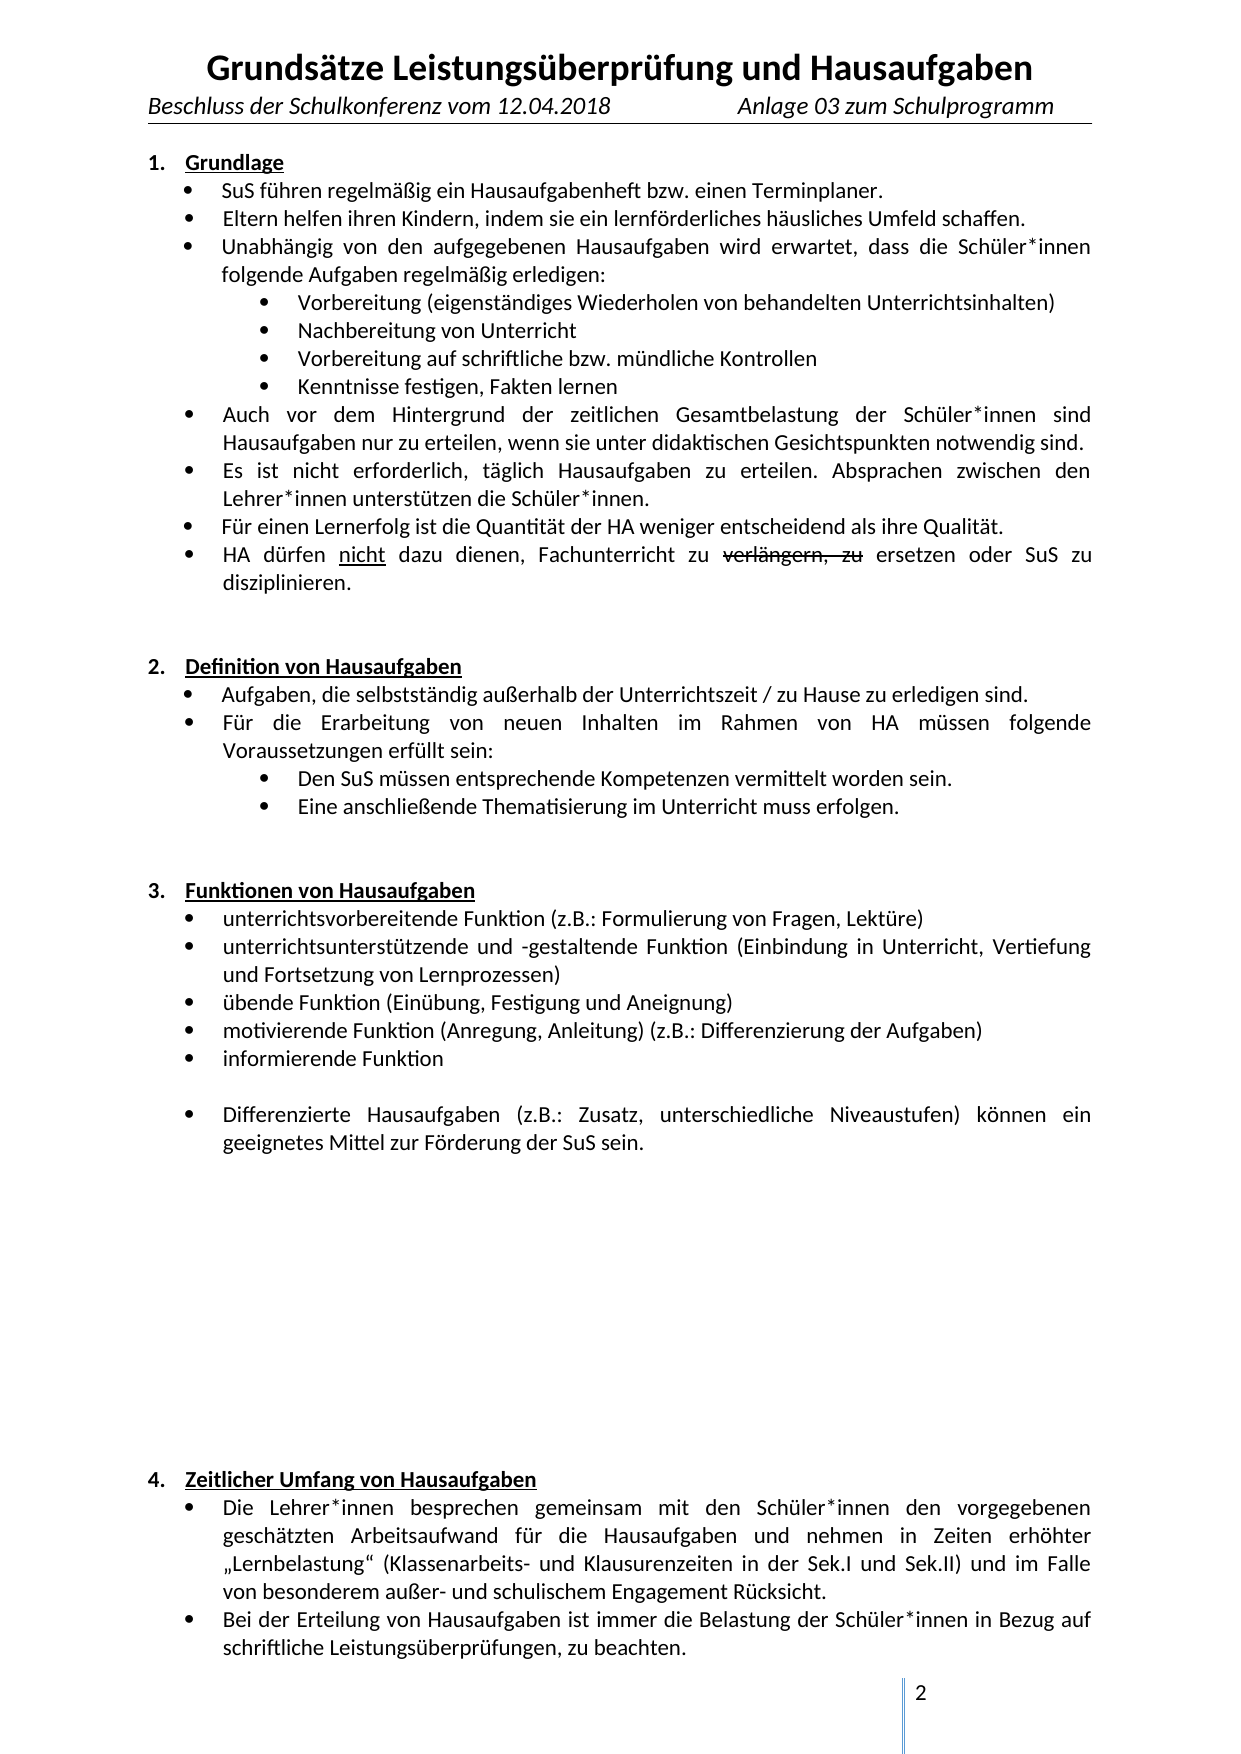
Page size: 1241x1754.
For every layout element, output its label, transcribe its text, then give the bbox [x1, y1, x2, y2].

list Vorbereitung (eigenständiges Wiederholen von behandelten Unterrichtsinhalten) [260, 288, 1092, 316]
list Definition von Hausaufgaben [148, 652, 1092, 680]
list Differenzierte Hausaufgaben (z.B.: Zusatz, unterschiedliche Niveaustufen) können ein geeignetes Mittel zur Förderung der SuS sein. [185, 1100, 1092, 1156]
list Zeitlicher Umfang von Hausaufgaben [148, 1465, 1092, 1493]
list HA dürfen nicht dazu dienen, Fachunterricht zu verlängern, zu ersetzen oder SuS zu disziplinieren. [185, 540, 1092, 596]
list motivierende Funktion (Anregung, Anleitung) (z.B.: Differenzierung der Aufgaben) [185, 1016, 1092, 1044]
list Nachbereitung von Unterricht [260, 316, 1092, 344]
list Aufgaben, die selbstständig außerhalb der Unterrichtszeit / zu Hause zu erledigen sind. [184, 680, 1092, 708]
list unterrichtsvorbereitende Funktion (z.B.: Formulierung von Fragen, Lektüre) [185, 904, 1092, 932]
list informierende Funktion [185, 1044, 1092, 1072]
list Funktionen von Hausaufgaben [148, 876, 1092, 904]
list Für die Erarbeitung von neuen Inhalten im Rahmen von HA müssen folgende Voraussetzungen erfüllt sein: [185, 708, 1092, 764]
list Bei der Erteilung von Hausaufgaben ist immer die Belastung der Schüler*innen in Bezug auf schriftliche Leistungsüberprüfungen, zu beachten. [185, 1605, 1092, 1661]
list SuS führen regelmäßig ein Hausaufgabenheft bzw. einen Terminplaner. [184, 176, 1092, 204]
list Grundlage [148, 148, 1092, 176]
list Unabhängig von den aufgegebenen Hausaufgaben wird erwartet, dass die Schüler*innen folgende Aufgaben regelmäßig erledigen: [184, 232, 1092, 288]
list Es ist nicht erforderlich, täglich Hausaufgaben zu erteilen. Absprachen zwischen den Lehrer*innen unterstützen die Schüler*innen. [185, 456, 1092, 512]
list Auch vor dem Hintergrund der zeitlichen Gesamtbelastung der Schüler*innen sind Hausaufgaben nur zu erteilen, wenn sie unter didaktischen Gesichtspunkten notwendig sind. [185, 400, 1092, 456]
list übende Funktion (Einübung, Festigung und Aneignung) [185, 988, 1092, 1016]
list unterrichtsunterstützende und -gestaltende Funktion (Einbindung in Unterricht, Vertiefung und Fortsetzung von Lernprozessen) [185, 932, 1092, 988]
list Für einen Lernerfolg ist die Quantität der HA weniger entscheidend als ihre Qualität. [184, 512, 1092, 540]
list Eine anschließende Thematisierung im Unterricht muss erfolgen. [260, 792, 1092, 820]
list Eltern helfen ihren Kindern, indem sie ein lernförderliches häusliches Umfeld schaffen. [185, 204, 1092, 232]
list Vorbereitung auf schriftliche bzw. mündliche Kontrollen [260, 344, 1092, 372]
list Kenntnisse festigen, Fakten lernen [260, 372, 1092, 400]
list Die Lehrer*innen besprechen gemeinsam mit den Schüler*innen den vorgegebenen geschätzten Arbeitsaufwand für die Hausaufgaben und nehmen in Zeiten erhöhter „Lernbelastung“ (Klassenarbeits- und Klausurenzeiten in der Sek.I und Sek.II) und im Falle von besonderem außer- und schulischem Engagement Rücksicht. [185, 1493, 1092, 1605]
list Den SuS müssen entsprechende Kompetenzen vermittelt worden sein. [260, 764, 1092, 792]
